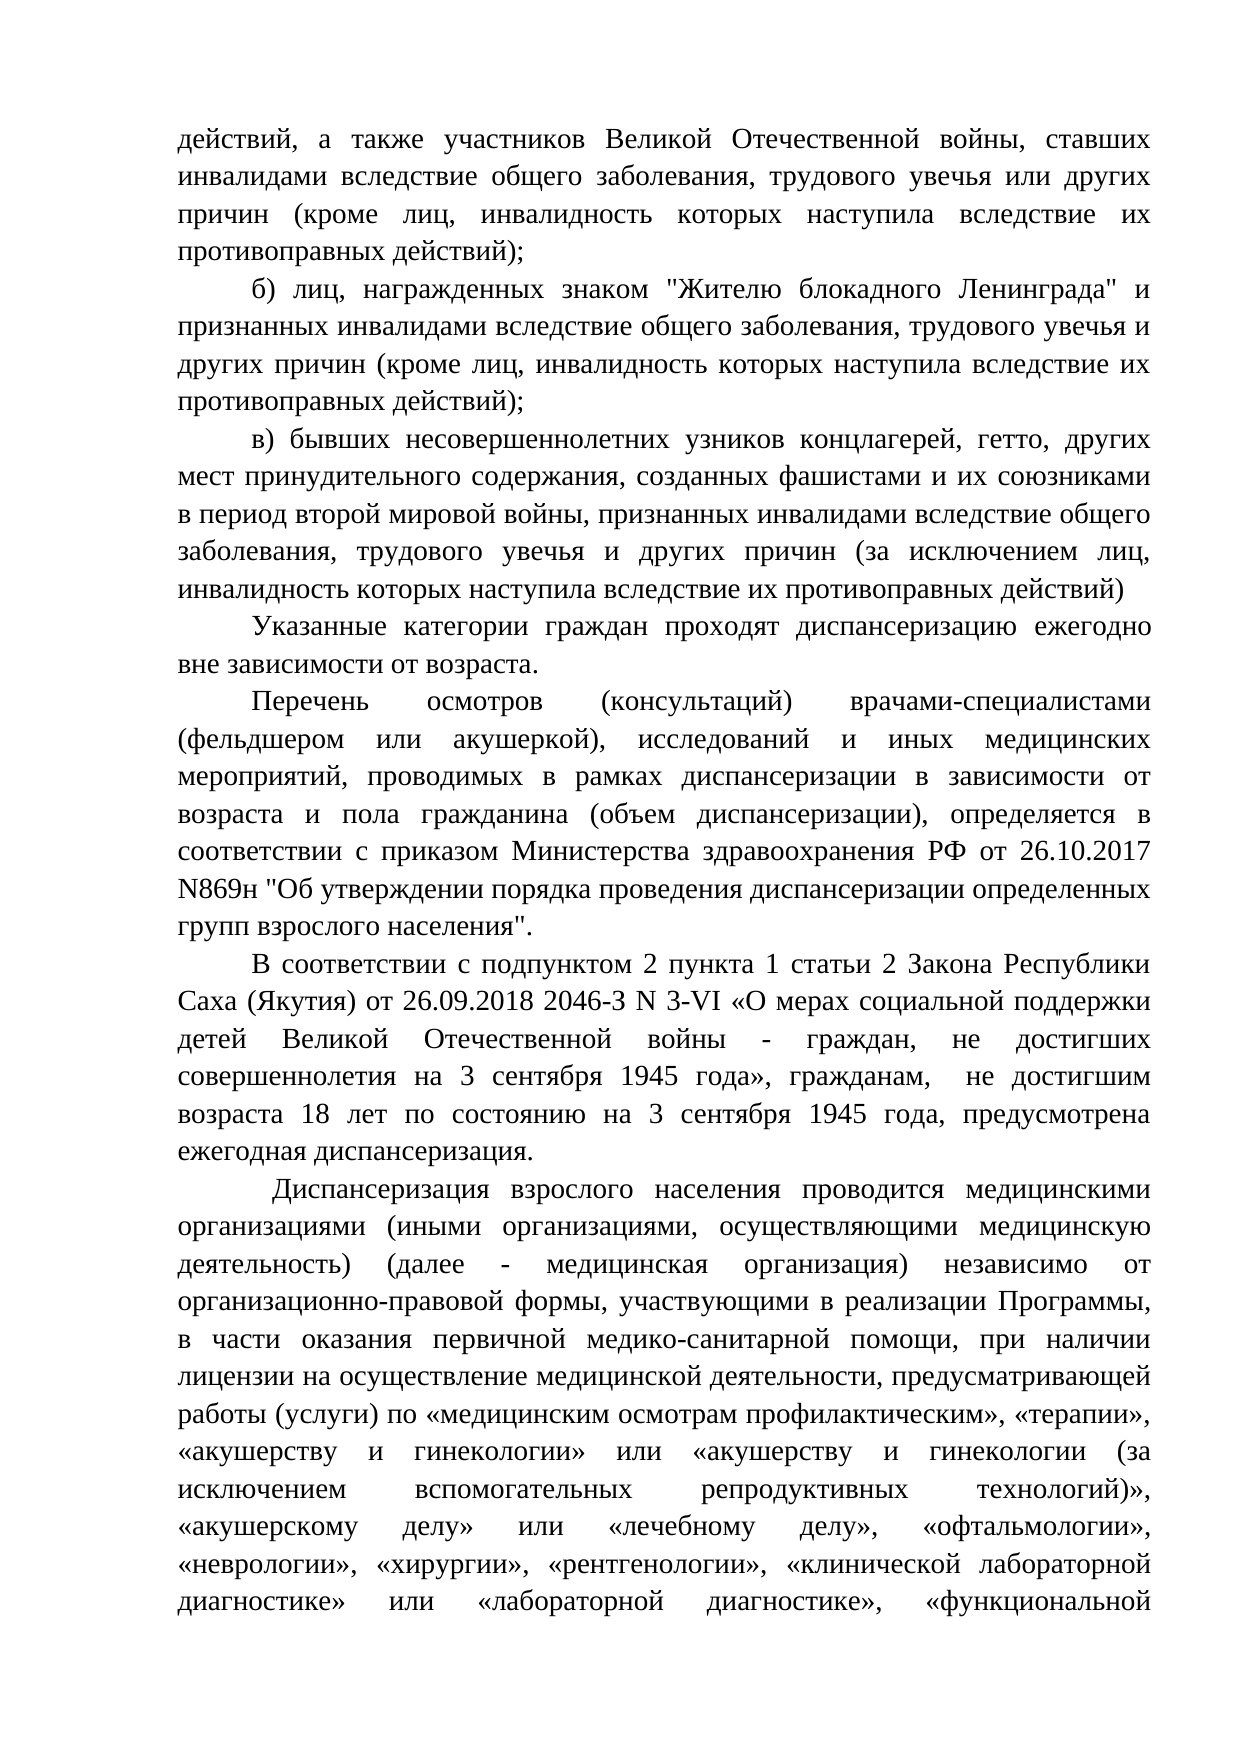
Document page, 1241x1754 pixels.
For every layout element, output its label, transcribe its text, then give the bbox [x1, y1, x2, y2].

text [177, 1168, 1152, 1618]
text Указанные категории граждан проходят диспансеризацию ежегодно вне зависимости от возраста. [177, 606, 1152, 681]
text в) бывших несовершеннолетних узников концлагерей, гетто, других мест принудительного содержания, созданных фашистами и их союзниками в период второй мировой войны, признанных инвалидами вследствие общего заболевания, трудового увечья и других причин (за исключением лиц, инвалидность которых наступила вследствие их противоправных действий) [177, 418, 1152, 606]
text Перечень осмотров (консультаций) врачами-специалистами (фельдшером или акушеркой), исследований и иных медицинских мероприятий, проводимых в рамках диспансеризации в зависимости от возраста и пола гражданина (объем диспансеризации), определяется в соответствии с приказом Министерства здравоохранения РФ от 26.10.2017 N869н "Об утверждении порядка проведения диспансеризации определенных групп взрослого населения". [177, 681, 1152, 943]
text В соответствии с подпунктом 2 пункта 1 статьи 2 Закона Республики Саха (Якутия) от 26.09.2018 2046-З N 3-VI «О мерах социальной поддержки детей Великой Отечественной войны - граждан, не достигших совершеннолетия на 3 сентября 1945 года», гражданам, не достигшим возраста 18 лет по состоянию на 3 сентября 1945 года, предусмотрена ежегодная диспансеризация. [177, 943, 1152, 1168]
text б) лиц, награжденных знаком "Жителю блокадного Ленинграда" и признанных инвалидами вследствие общего заболевания, трудового увечья и других причин (кроме лиц, инвалидность которых наступила вследствие их противоправных действий); [177, 268, 1152, 418]
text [177, 118, 1152, 268]
